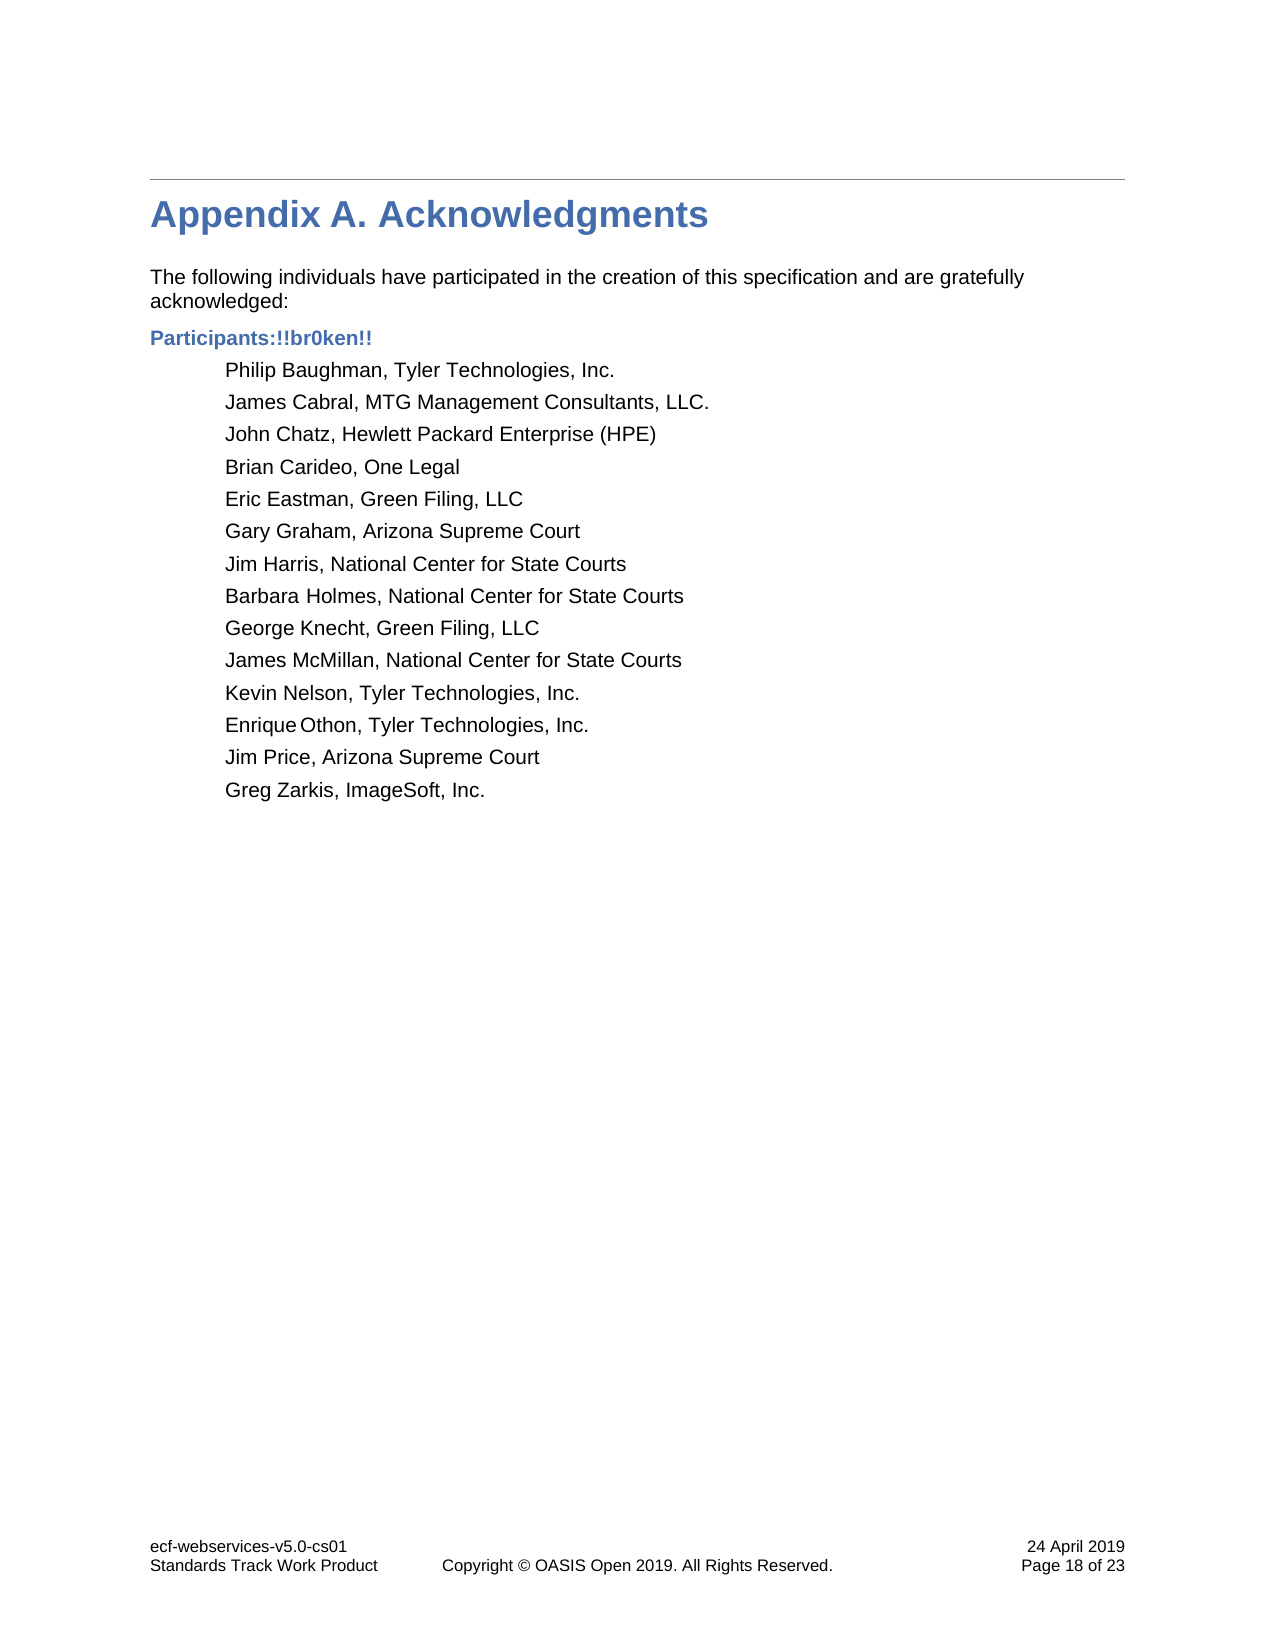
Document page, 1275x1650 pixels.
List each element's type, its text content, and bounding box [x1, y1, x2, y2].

text Jim Harris, National Center for State Courts [150, 551, 1125, 575]
text James McMillan, National Center for State Courts [150, 648, 1125, 672]
text Eric Eastman, Green Filing, LLC [150, 487, 1125, 511]
text John Chatz, Hewlett Packard Enterprise (HPE) [150, 422, 1125, 446]
text Barbara Holmes, National Center for State Courts [150, 584, 1125, 608]
text Gary Graham, Arizona Supreme Court [150, 519, 1125, 543]
text Brian Carideo, One Legal [150, 454, 1125, 478]
subtitle Acknowledgments [150, 180, 1125, 236]
text George Knecht, Green Filing, LLC [150, 616, 1125, 640]
text The following individuals have participated in the creation of this specification and are gratefully acknowledged: [150, 265, 1125, 313]
text Jim Price, Arizona Supreme Court [150, 745, 1125, 769]
text Philip Baughman, Tyler Technologies, Inc. [150, 358, 1125, 382]
text Enrique Othon, Tyler Technologies, Inc. [150, 713, 1125, 737]
title Participants: [150, 325, 1125, 349]
text Greg Zarkis, ImageSoft, Inc. [150, 777, 1125, 801]
text James Cabral, MTG Management Consultants, LLC. [150, 390, 1125, 414]
text Kevin Nelson, Tyler Technologies, Inc. [150, 681, 1125, 704]
